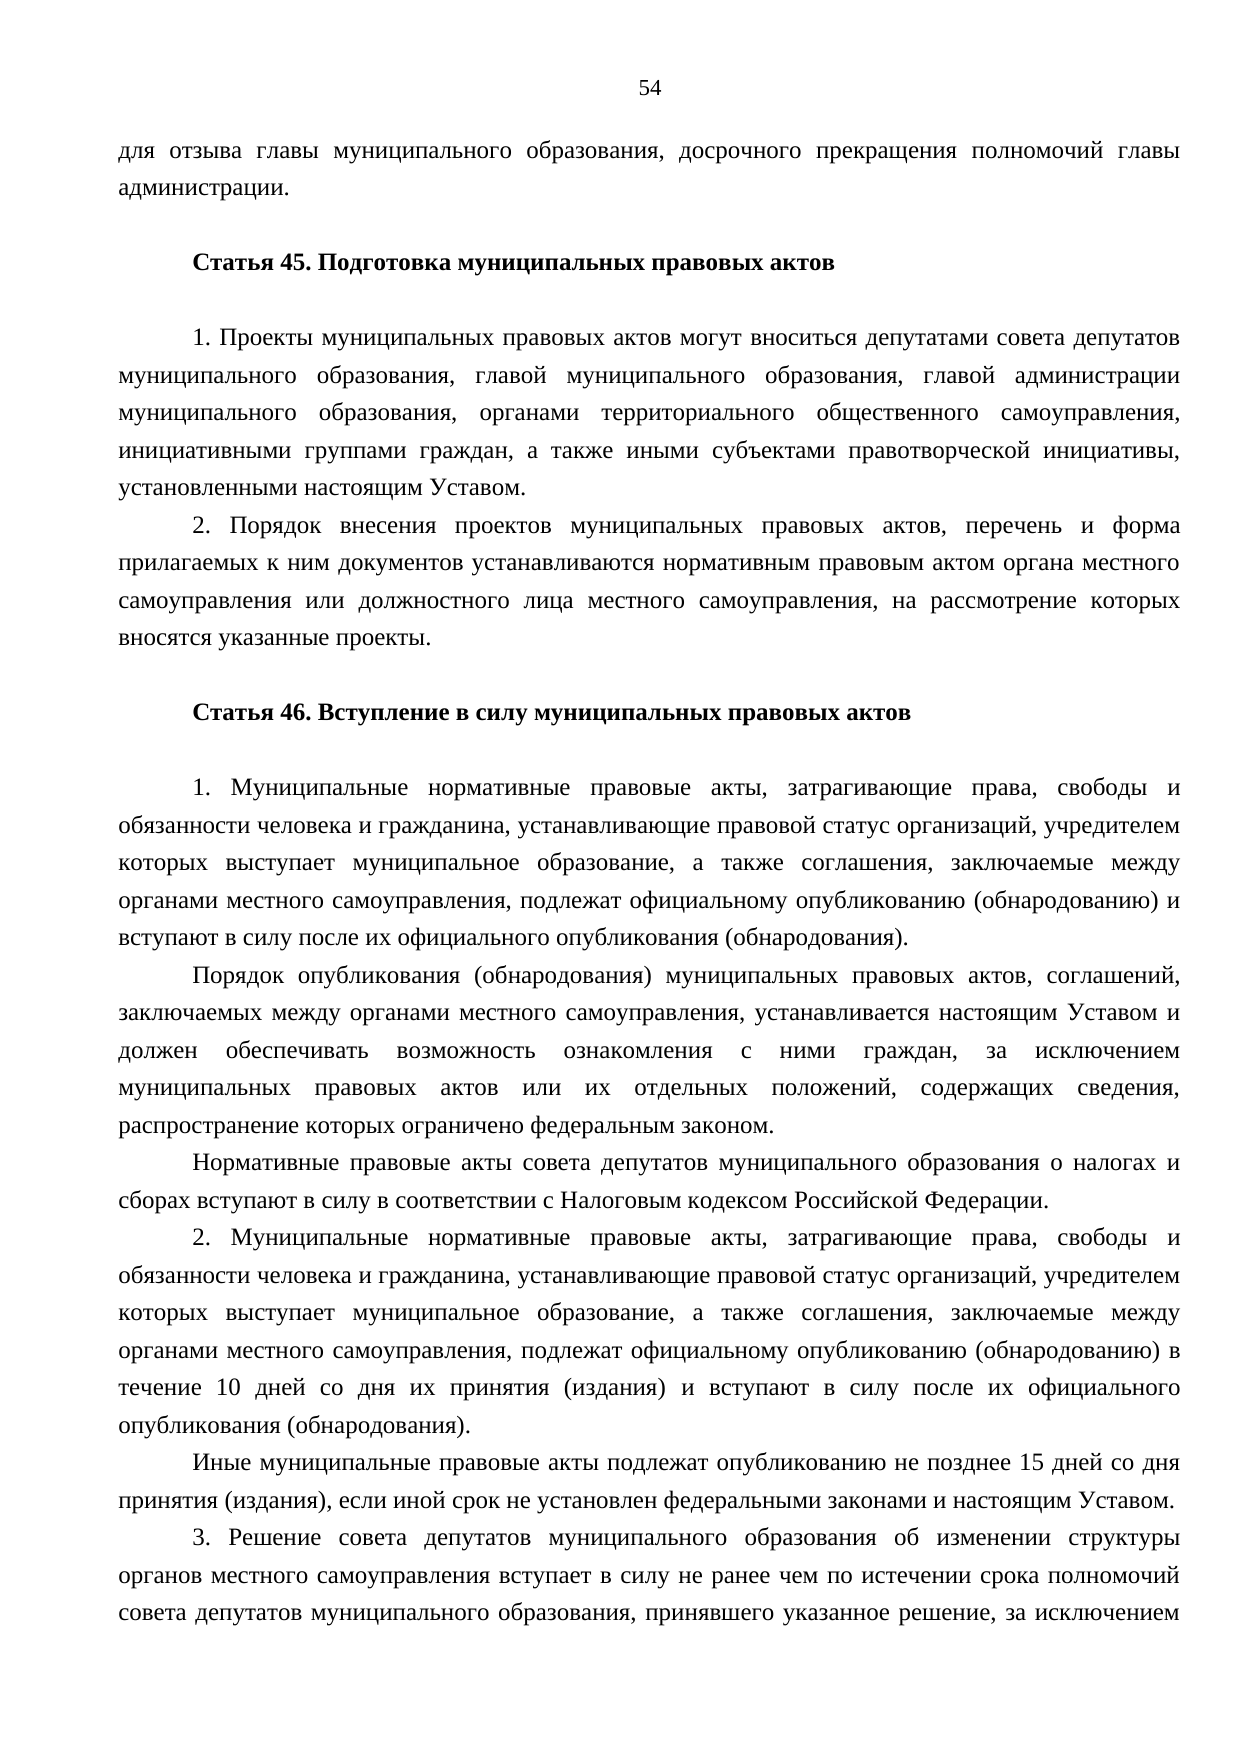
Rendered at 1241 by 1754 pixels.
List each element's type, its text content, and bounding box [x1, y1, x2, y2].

text 2. Порядок внесения проектов муниципальных правовых актов, перечень и форма прилагаемых к ним документов устанавливаются нормативным правовым актом органа местного самоуправления или должностного лица местного самоуправления, на рассмотрение которых вносятся указанные проекты. [118, 503, 1181, 653]
text Статья 46. Вступление в силу муниципальных правовых актов [118, 691, 1181, 728]
text 1. Проекты муниципальных правовых актов могут вноситься депутатами совета депутатов муниципального образования, главой муниципального образования, главой администрации муниципального образования, органами территориального общественного самоуправления, инициативными группами граждан, а также иными субъектами правотворческой инициативы, установленными настоящим Уставом. [118, 316, 1181, 503]
text Нормативные правовые акты совета депутатов муниципального образования о налогах и сборах вступают в силу в соответствии с Налоговым кодексом Российской Федерации. [118, 1141, 1181, 1216]
text 2. Муниципальные нормативные правовые акты, затрагивающие права, свободы и обязанности человека и гражданина, устанавливающие правовой статус организаций, учредителем которых выступает муниципальное образование, а также соглашения, заключаемые между органами местного самоуправления, подлежат официальному опубликованию (обнародованию) в течение 10 дней со дня их принятия (издания) и вступают в силу после их официального опубликования (обнародования). [118, 1216, 1181, 1441]
text 1. Муниципальные нормативные правовые акты, затрагивающие права, свободы и обязанности человека и гражданина, устанавливающие правовой статус организаций, учредителем которых выступает муниципальное образование, а также соглашения, заключаемые между органами местного самоуправления, подлежат официальному опубликованию (обнародованию) и вступают в силу после их официального опубликования (обнародования). [118, 766, 1181, 953]
text Иные муниципальные правовые акты подлежат опубликованию не позднее 15 дней со дня принятия (издания), если иной срок не установлен федеральными законами и настоящим Уставом. [118, 1441, 1181, 1516]
text Порядок опубликования (обнародования) муниципальных правовых актов, соглашений, заключаемых между органами местного самоуправления, устанавливается настоящим Уставом и должен обеспечивать возможность ознакомления с ними граждан, за исключением муниципальных правовых актов или их отдельных положений, содержащих сведения, распространение которых ограничено федеральным законом. [118, 953, 1181, 1141]
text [118, 128, 1181, 203]
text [118, 1516, 1181, 1628]
text Статья 45. Подготовка муниципальных правовых актов [118, 241, 1181, 278]
